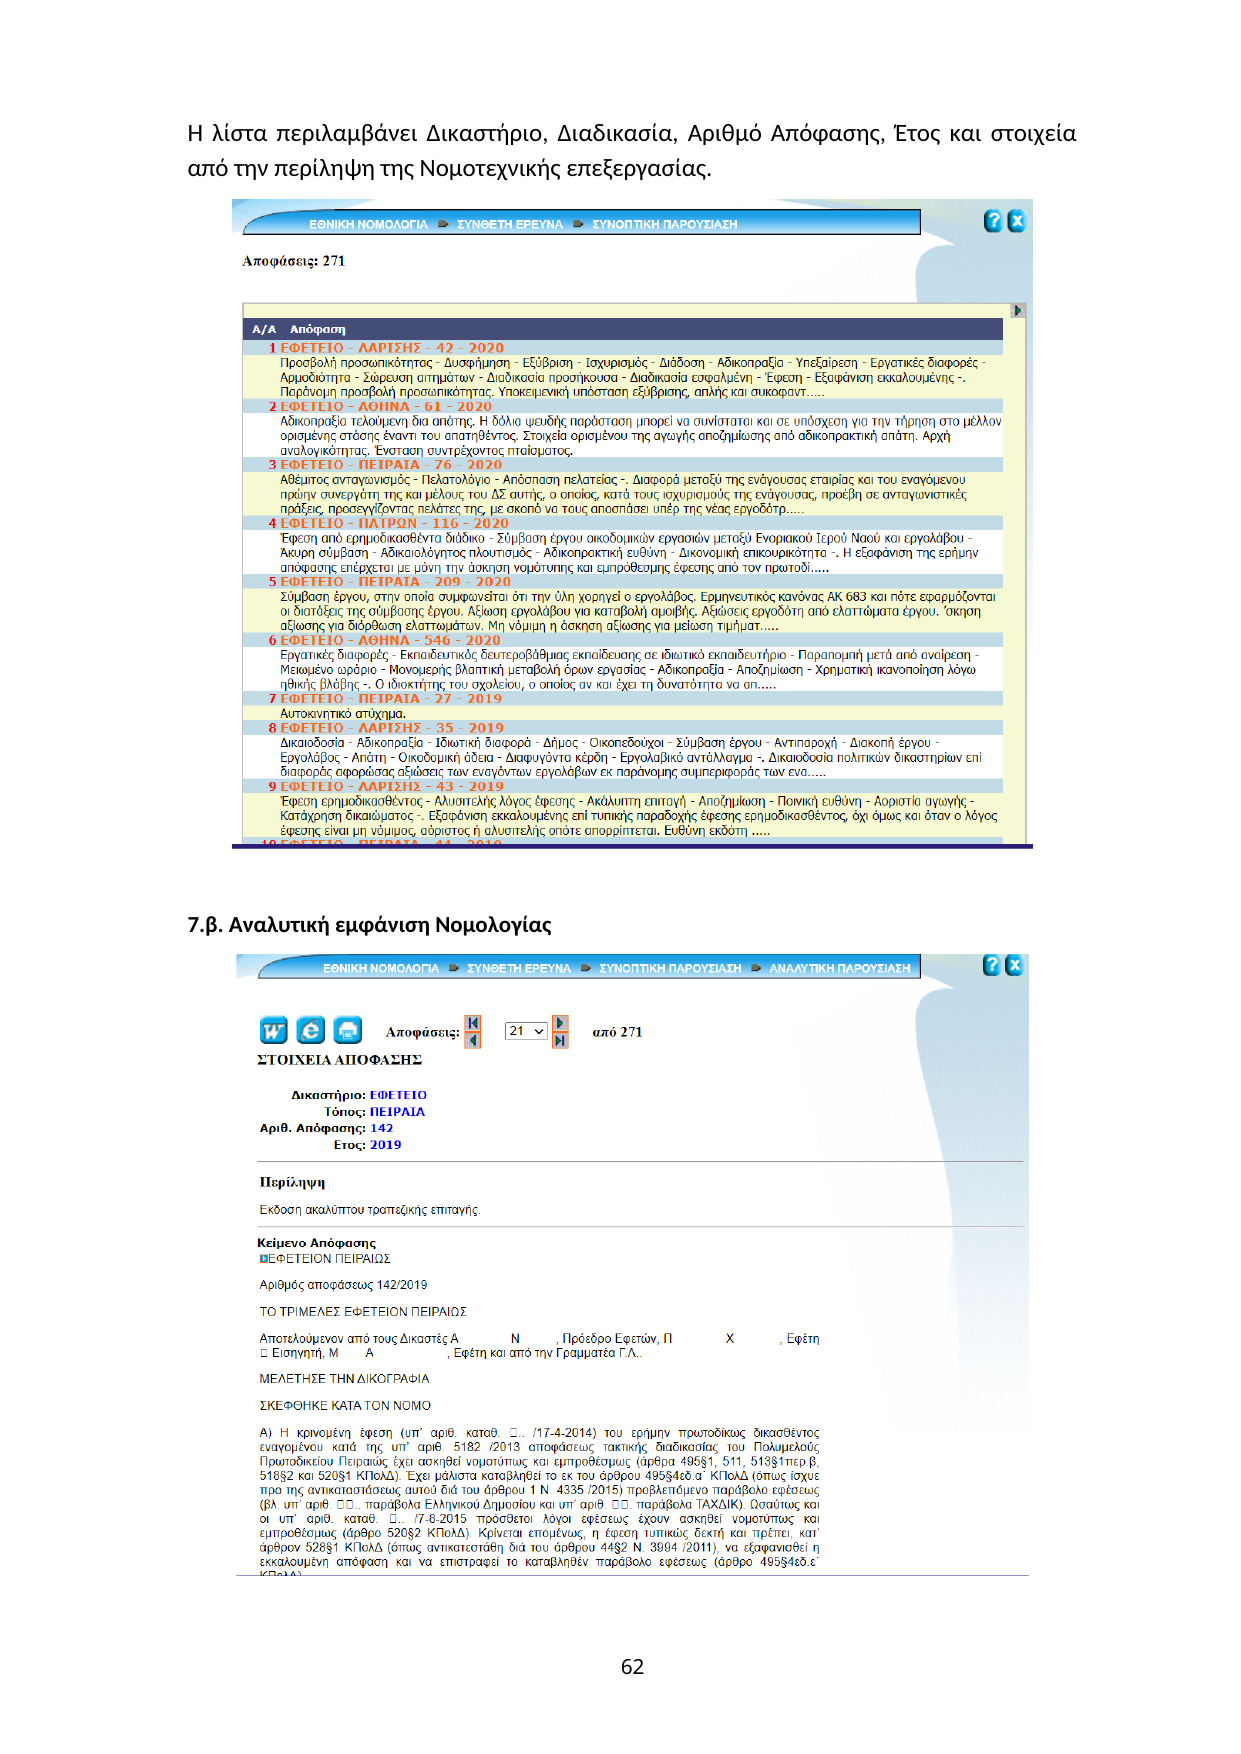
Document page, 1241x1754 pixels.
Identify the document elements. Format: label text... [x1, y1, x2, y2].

list Η λίστα περιλαμβάνει Δικαστήριο, Διαδικασία, Αριθμό Απόφασης, Έτος και στοιχεία από την περίληψη της Νομοτεχνικής επεξεργασίας. [187, 117, 1078, 182]
text 7.β. Αναλυτική εμφάνιση Νομολογίας [187, 910, 1078, 938]
picture [236, 954, 1029, 1576]
picture [232, 199, 1033, 849]
